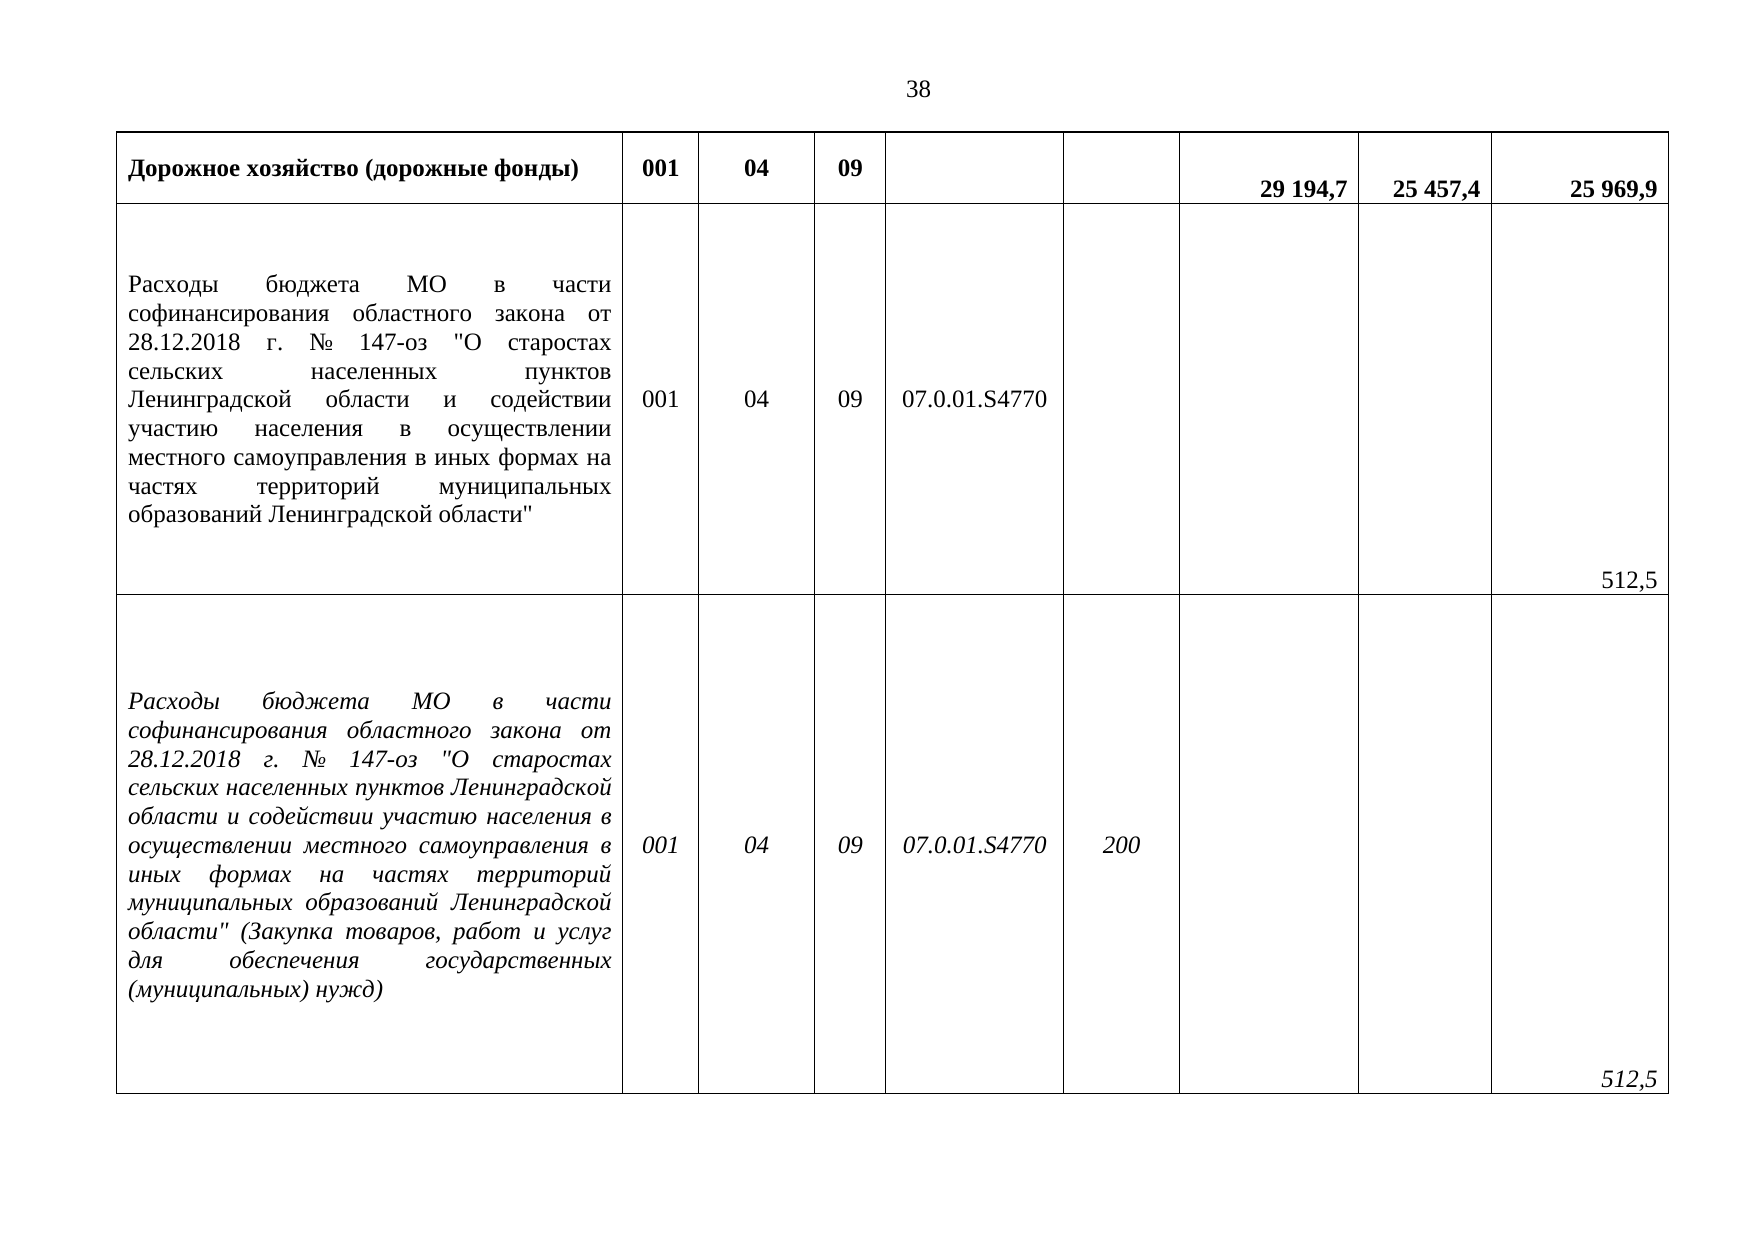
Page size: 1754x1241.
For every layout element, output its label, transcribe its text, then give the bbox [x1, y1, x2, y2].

table_cell [1180, 595, 1358, 1093]
table_cell 04 [699, 133, 814, 202]
table_cell 09 [815, 133, 885, 202]
table_cell [1359, 204, 1491, 594]
table_cell 512,5 [1492, 204, 1668, 594]
table_cell 04 [699, 204, 814, 594]
table_cell Дорожное хозяйство (дорожные фонды) [117, 133, 622, 202]
table_cell 001 [623, 595, 698, 1093]
table_cell 07.0.01.S4770 [886, 595, 1063, 1093]
table_cell 001 [623, 204, 698, 594]
table_cell 07.0.01.S4770 [886, 204, 1063, 594]
table_cell 04 [699, 595, 814, 1093]
table_cell 29 194,7 [1180, 133, 1358, 202]
table_cell [1180, 204, 1358, 594]
table_cell 200 [1064, 595, 1179, 1093]
table_cell [1359, 595, 1491, 1093]
table_cell [1064, 204, 1179, 594]
table_cell Расходы бюджета МО в части софинансирования областного закона от 28.12.2018 г. № 147-оз "О старостах сельских населенных пунктов Ленинградской области и содействии участию населения в осуществлении местного самоуправления в иных формах на частях территорий муниципальных образований Ленинградской области" [117, 204, 622, 594]
table_cell 09 [815, 595, 885, 1093]
table_cell 001 [623, 133, 698, 202]
table_cell 25 457,4 [1359, 133, 1491, 202]
table_cell Расходы бюджета МО в части софинансирования областного закона от 28.12.2018 г. № 147-оз "О старостах сельских населенных пунктов Ленинградской области и содействии участию населения в осуществлении местного самоуправления в иных формах на частях территорий муниципальных образований Ленинградской области" (Закупка товаров, работ и услуг для обеспечения государственных (муниципальных) нужд) [117, 595, 622, 1093]
table_cell 09 [815, 204, 885, 594]
table_cell 25 969,9 [1492, 133, 1668, 202]
table_cell [1064, 133, 1179, 202]
table_cell 512,5 [1492, 595, 1668, 1093]
table_cell [886, 133, 1063, 202]
